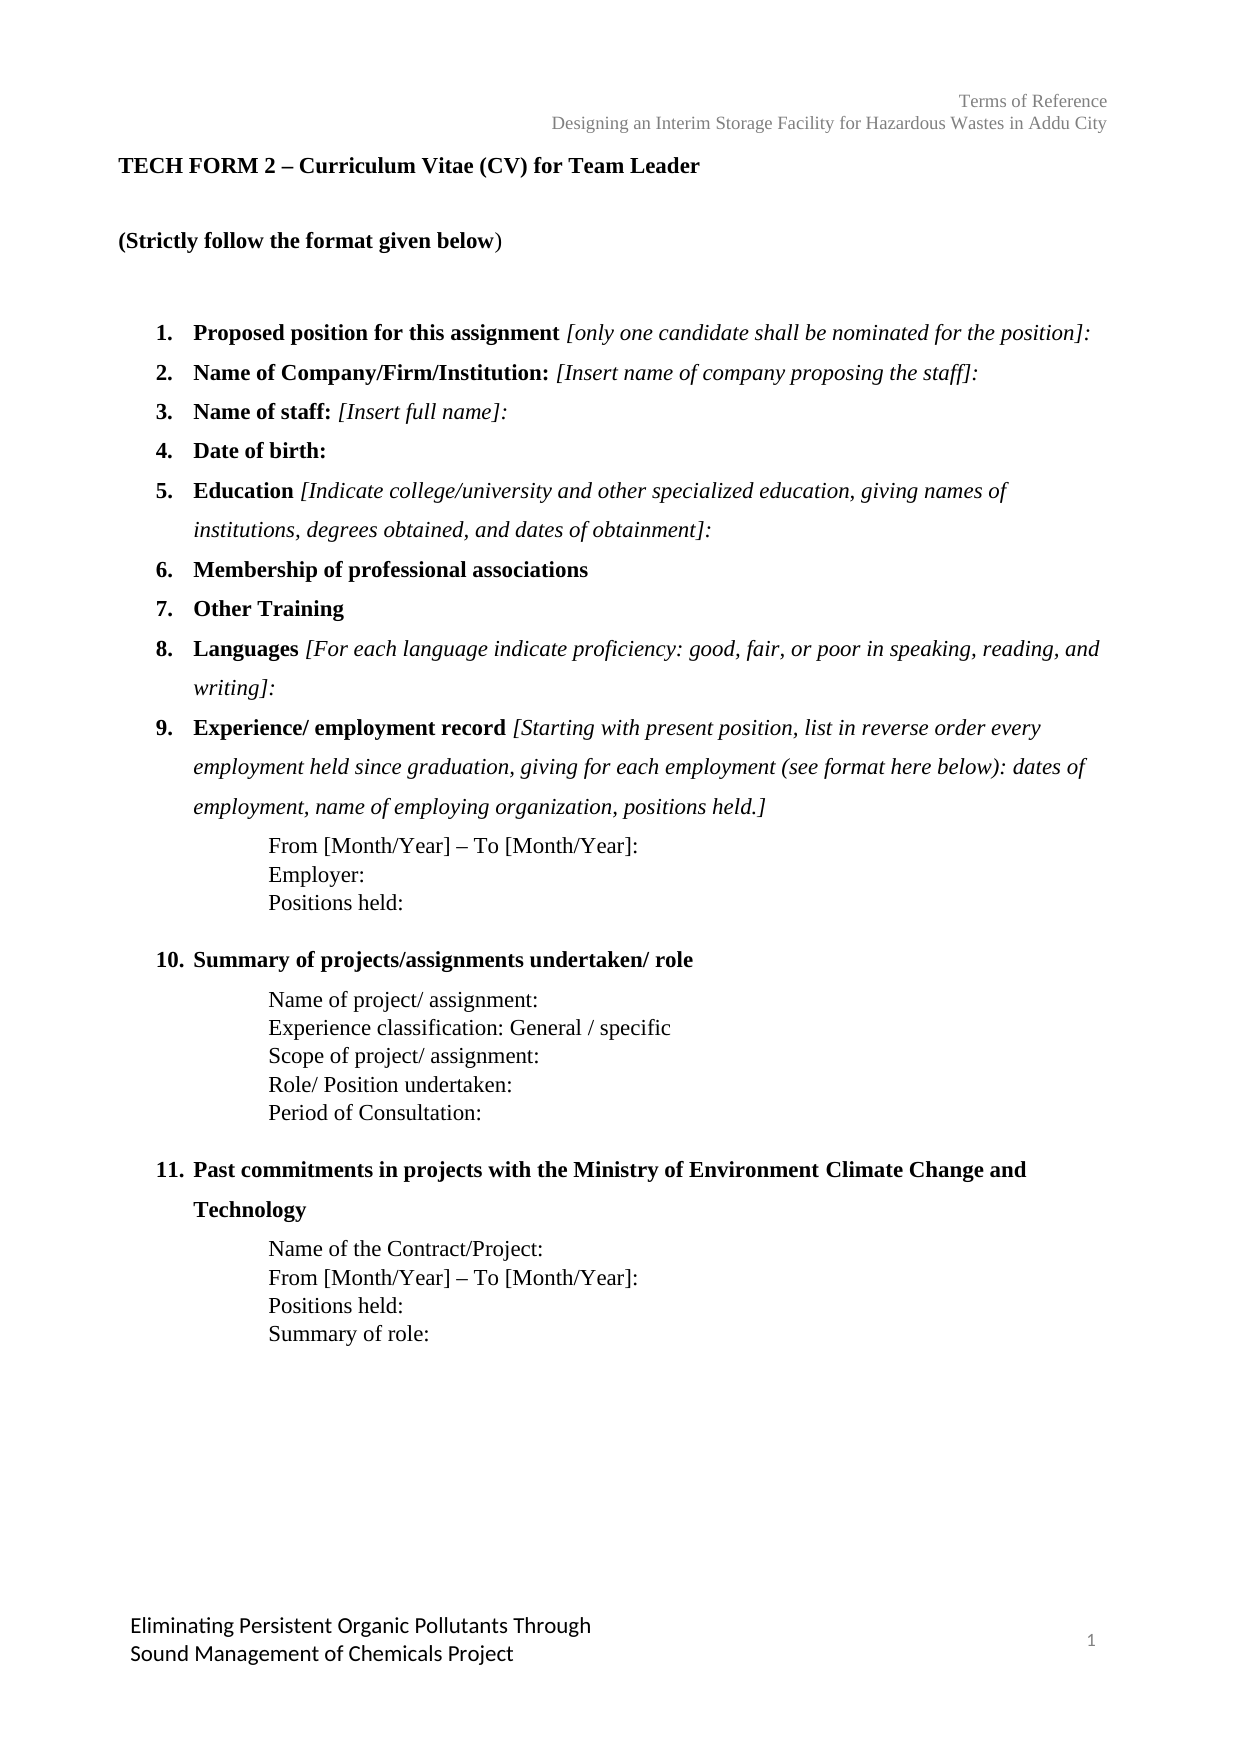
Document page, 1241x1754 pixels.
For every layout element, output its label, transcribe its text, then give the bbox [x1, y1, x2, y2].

list Name of project/ assignment: [268, 986, 1107, 1012]
list Date of birth: [156, 438, 1107, 464]
list Name of Company/Firm/Institution: [Insert name of company proposing the staff]: [156, 359, 1107, 385]
list Education [Indicate college/university and other specialized education, giving names of institutions, degrees obtained, and dates of obtainment]: [156, 477, 1107, 543]
list Membership of professional associations [156, 556, 1107, 582]
list Summary of projects/assignments undertaken/ role [156, 946, 1107, 972]
text (Strictly follow the format given below) [118, 227, 1107, 253]
list Experience/ employment record [Starting with present position, list in reverse order every employment held since graduation, giving for each employment (see format here below): dates of employment, name of employing organization, positions held.] [156, 714, 1107, 819]
list Proposed position for this assignment [only one candidate shall be nominated for the position]: [156, 319, 1107, 346]
list Languages [For each language indicate proficiency: good, fair, or poor in speaking, reading, and writing]: [156, 635, 1107, 701]
list Name of the Contract/Project: From [Month/Year] – To [Month/Year]: Positions held: Summary of role: [268, 1235, 1107, 1347]
list Experience classification: General / specific Scope of project/ assignment: Role/ Position undertaken: Period of Consultation: [268, 1014, 1107, 1126]
subtitle TECH FORM 2 – Curriculum Vitae (CV) for Team Leader [118, 152, 1107, 178]
list Other Training [156, 596, 1107, 622]
list From [Month/Year] – To [Month/Year]: Employer: Positions held: [268, 832, 1107, 916]
list Past commitments in projects with the Ministry of Environment Climate Change and Technology [156, 1156, 1107, 1222]
list Name of staff: [Insert full name]: [156, 398, 1107, 424]
